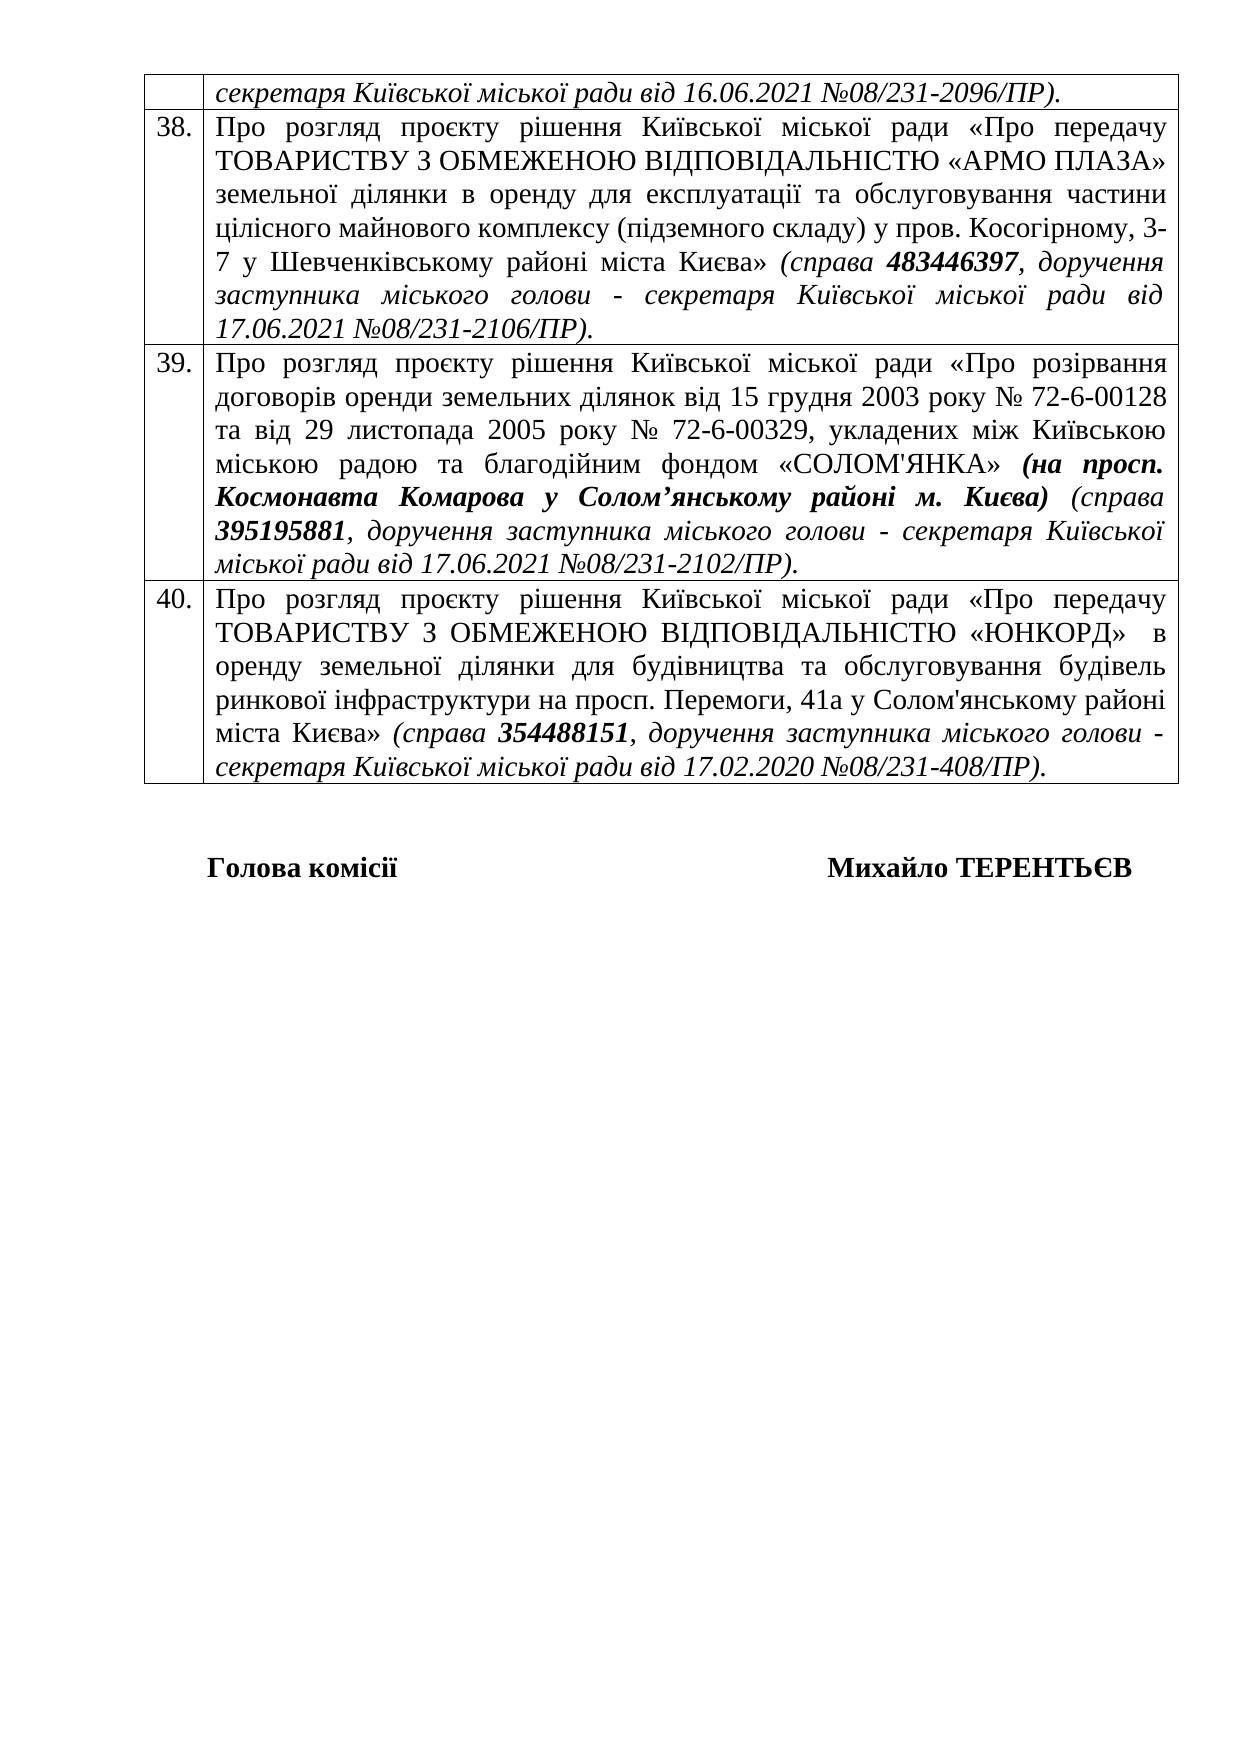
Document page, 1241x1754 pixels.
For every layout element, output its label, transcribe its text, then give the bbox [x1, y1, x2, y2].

table_cell [145, 75, 203, 108]
table_cell Про розгляд проєкту рішення Київської міської ради «Про передачу ТОВАРИСТВУ З ОБМЕЖЕНОЮ ВІДПОВІДАЛЬНІСТЮ «АРМО ПЛАЗА» земельної ділянки в оренду для експлуатації та обслуговування частини цілісного майнового комплексу (підземного складу) у пров. Косогірному, 3-7 у Шевченківському районі міста Києва» (справа 483446397, доручення заступника міського голови - секретаря Київської міської ради від 17.06.2021 №08/231-2106/ПР). [204, 110, 1178, 344]
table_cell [204, 75, 1178, 108]
table_cell Про розгляд проєкту рішення Київської міської ради «Про розірвання договорів оренди земельних ділянок від 15 грудня 2003 року № 72-6-00128 та від 29 листопада 2005 року № 72-6-00329, укладених між Київською міською радою та благодійним фондом «СОЛОМ'ЯНКА» (на просп. Космонавта Комарова у Солом’янському районі м. Києва) (справа 395195881, доручення заступника міського голови - секретаря Київської міської ради від 17.06.2021 №08/231-2102/ПР). [204, 345, 1178, 580]
table_cell [145, 581, 203, 782]
text Голова комісії Михайло ТЕРЕНТЬЄВ [148, 851, 1151, 884]
table_cell Про розгляд проєкту рішення Київської міської ради «Про передачу ТОВАРИСТВУ З ОБМЕЖЕНОЮ ВІДПОВІДАЛЬНІСТЮ «ЮНКОРД» в оренду земельної ділянки для будівництва та обслуговування будівель ринкової інфраструктури на просп. Перемоги, 41а у Солом'янському районі міста Києва» (справа 354488151, доручення заступника міського голови - секретаря Київської міської ради від 17.02.2020 №08/231-408/ПР). [204, 581, 1178, 782]
table_cell [145, 345, 203, 580]
table_cell [145, 110, 203, 344]
